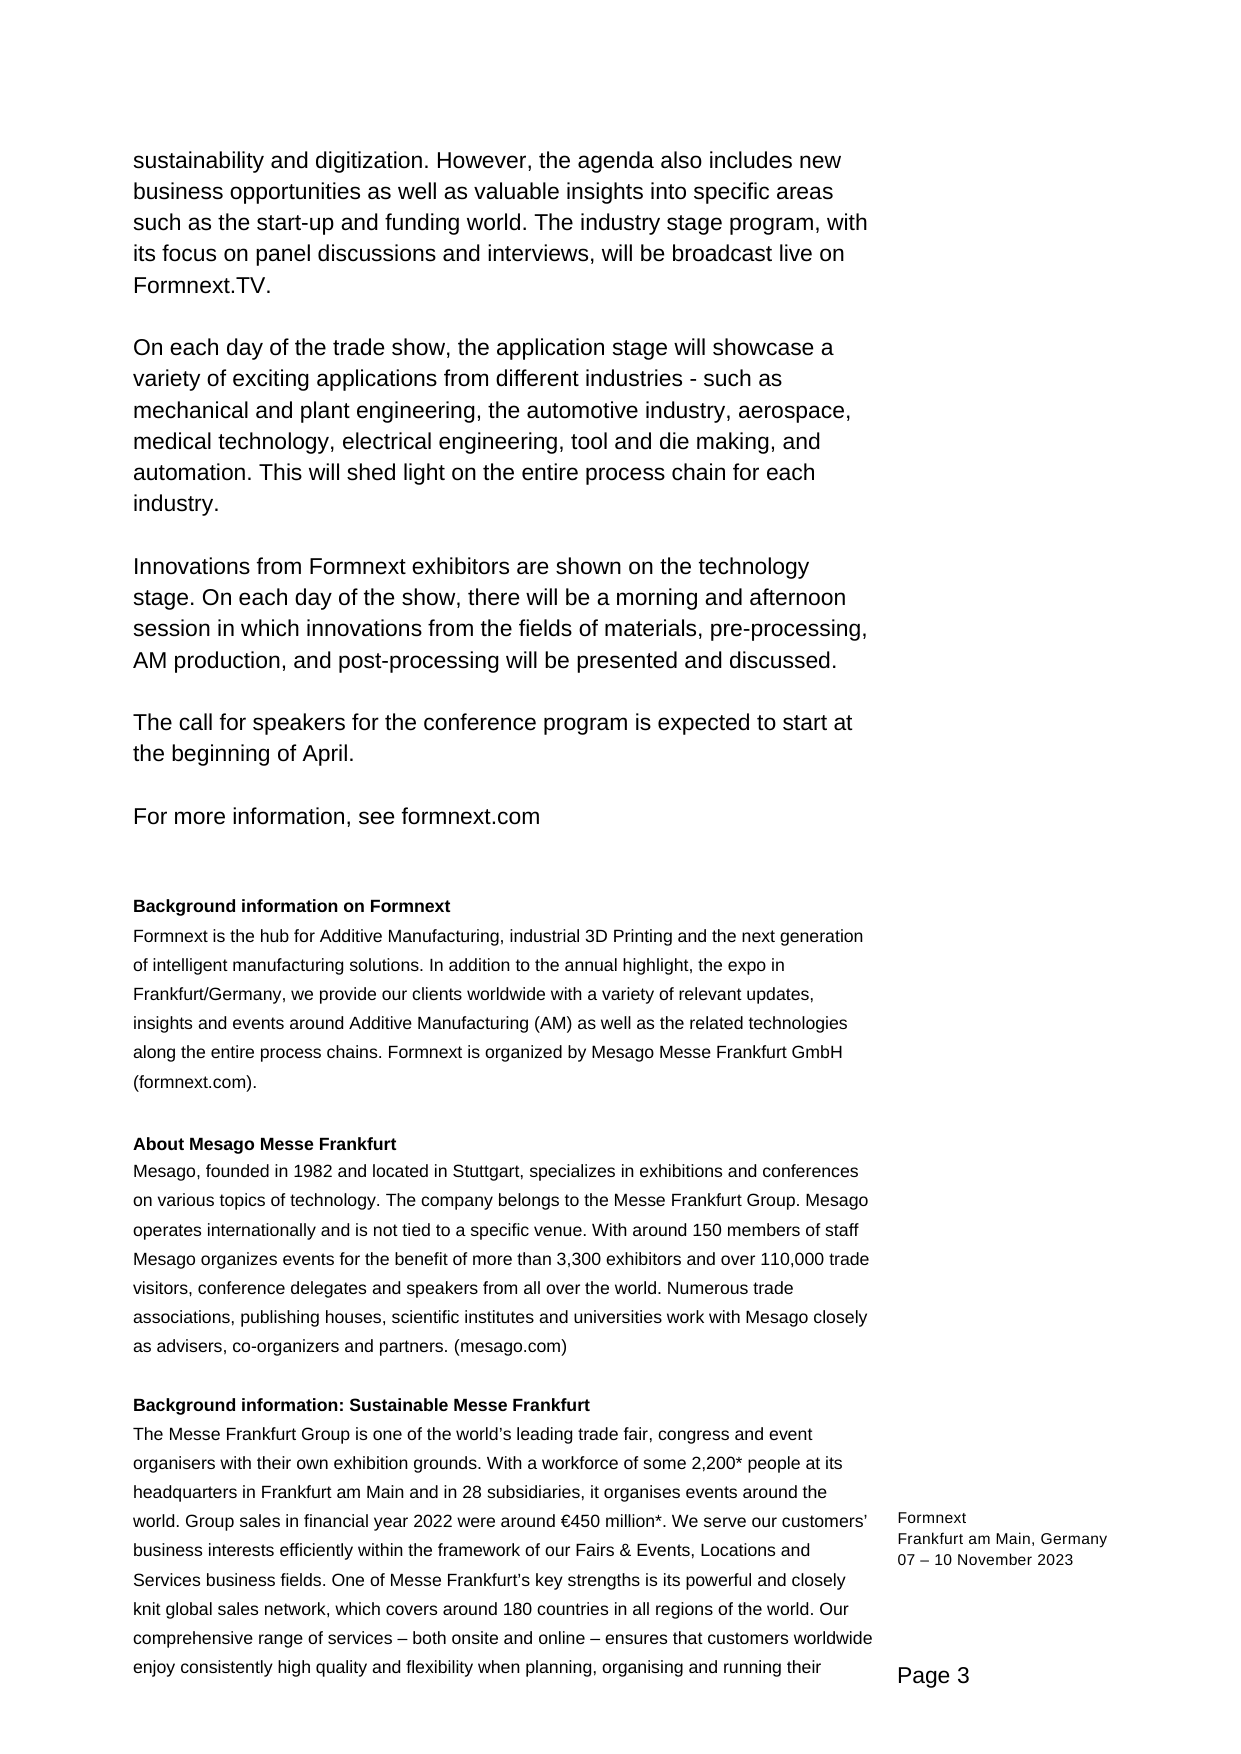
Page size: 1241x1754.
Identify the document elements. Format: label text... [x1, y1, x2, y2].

text The call for speakers for the conference program is expected to start at the beginning of April. [133, 704, 874, 767]
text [133, 142, 874, 298]
text Innovations from Formnext exhibitors are shown on the technology stage. On each day of the show, there will be a morning and afternoon session in which innovations from the fields of materials, pre-processing, AM production, and post-processing will be presented and discussed. [133, 548, 874, 673]
text Mesago, founded in 1982 and located in Stuttgart, specializes in exhibitions and conferences on various topics of technology. The company belongs to the Messe Frankfurt Group. Mesago operates internationally and is not tied to a specific venue. With around 150 members of staff Mesago organizes events for the benefit of more than 3,300 exhibitors and over 110,000 trade visitors, conference delegates and speakers from all over the world. Numerous trade associations, publishing houses, scientific institutes and universities work with Mesago closely as advisers, co-organizers and partners. (mesago.com) [133, 1154, 874, 1358]
text Background information on Formnext [133, 888, 874, 917]
text Background information: Sustainable Messe Frankfurt [133, 1388, 874, 1417]
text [133, 1417, 874, 1679]
text About Mesago Messe Frankfurt [133, 1121, 874, 1154]
text For more information, see formnext.com [133, 798, 874, 829]
text Formnext is the hub for Additive Manufacturing, industrial 3D Printing and the next generation of intelligent manufacturing solutions. In addition to the annual highlight, the expo in Frankfurt/Germany, we provide our clients worldwide with a variety of relevant updates, insights and events around Additive Manufacturing (AM) as well as the related technologies along the entire process chains. Formnext is organized by Mesago Messe Frankfurt GmbH (formnext.com). [133, 917, 874, 1092]
text On each day of the trade show, the application stage will showcase a variety of exciting applications from different industries - such as mechanical and plant engineering, the automotive industry, aerospace, medical technology, electrical engineering, tool and die making, and automation. This will shed light on the entire process chain for each industry. [133, 329, 874, 517]
